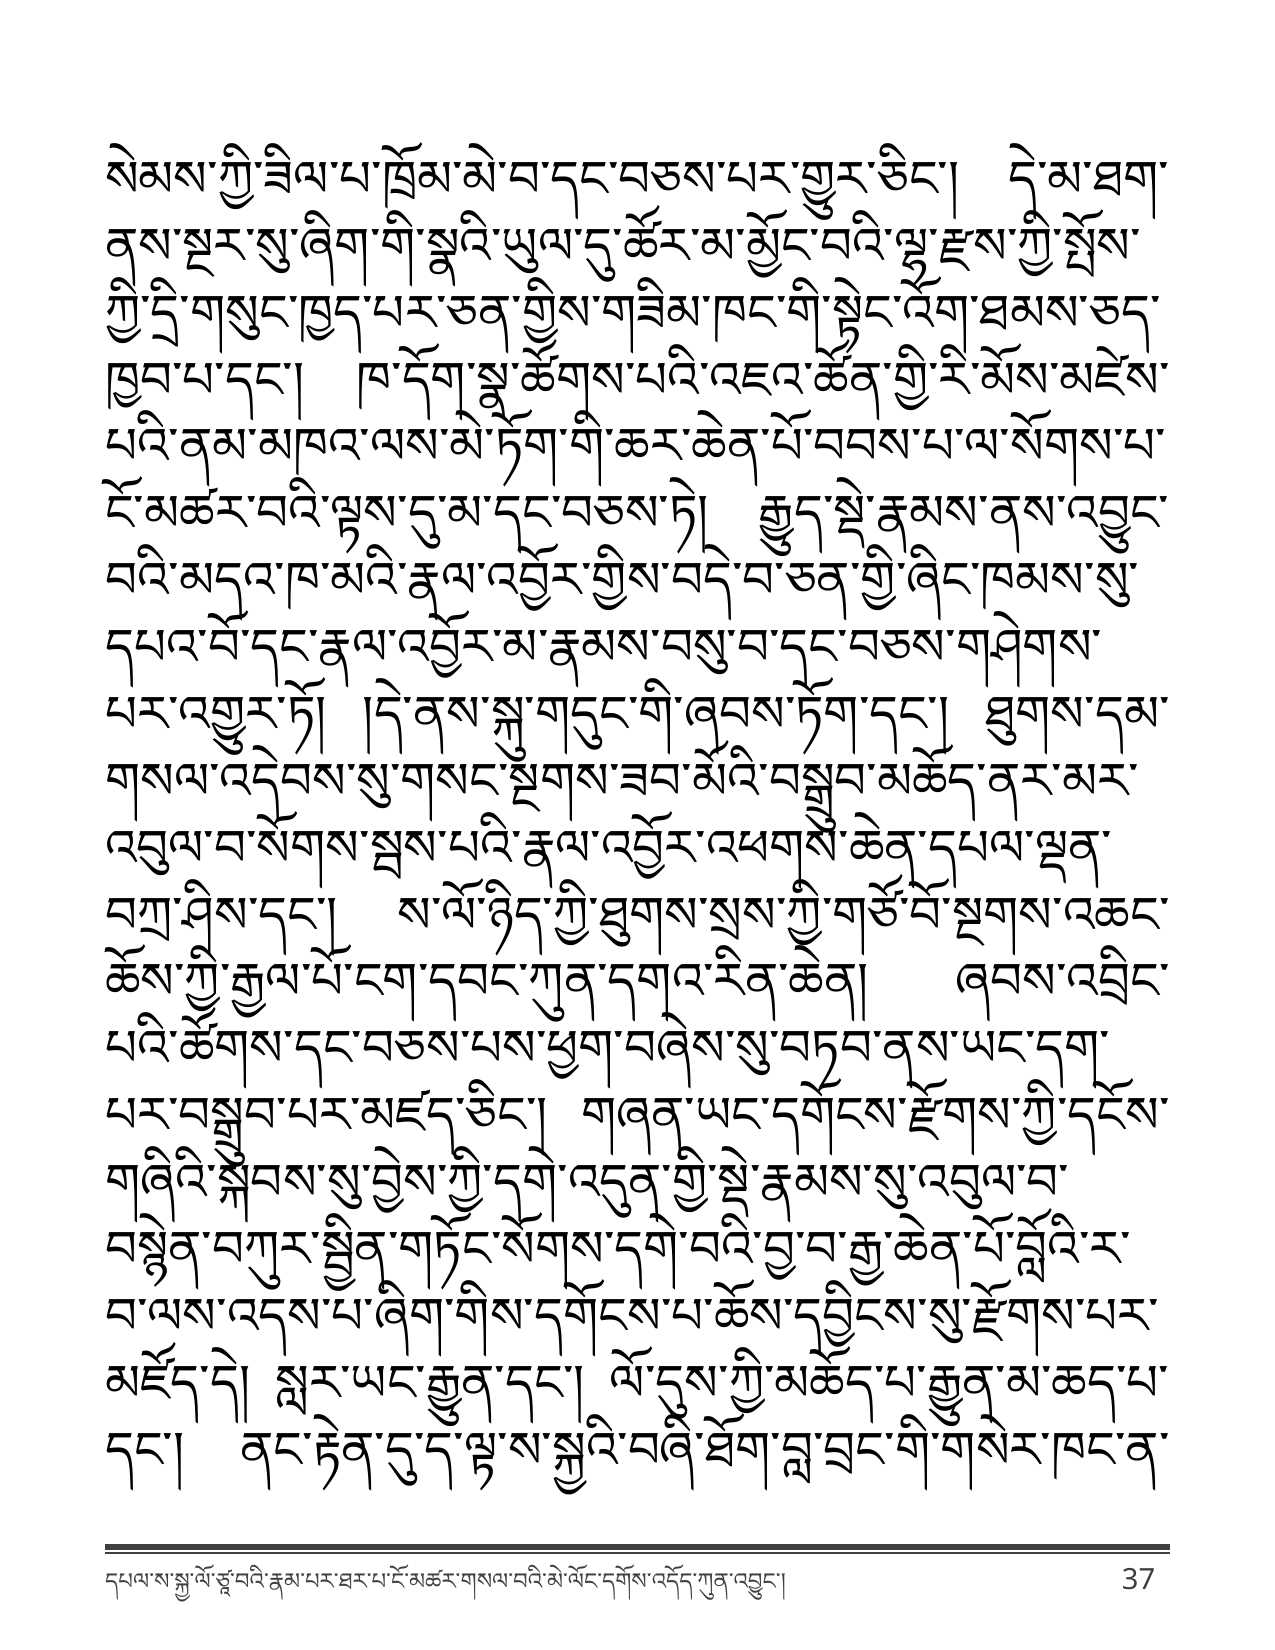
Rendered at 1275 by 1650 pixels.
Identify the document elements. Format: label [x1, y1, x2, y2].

text [105, 150, 1170, 1479]
